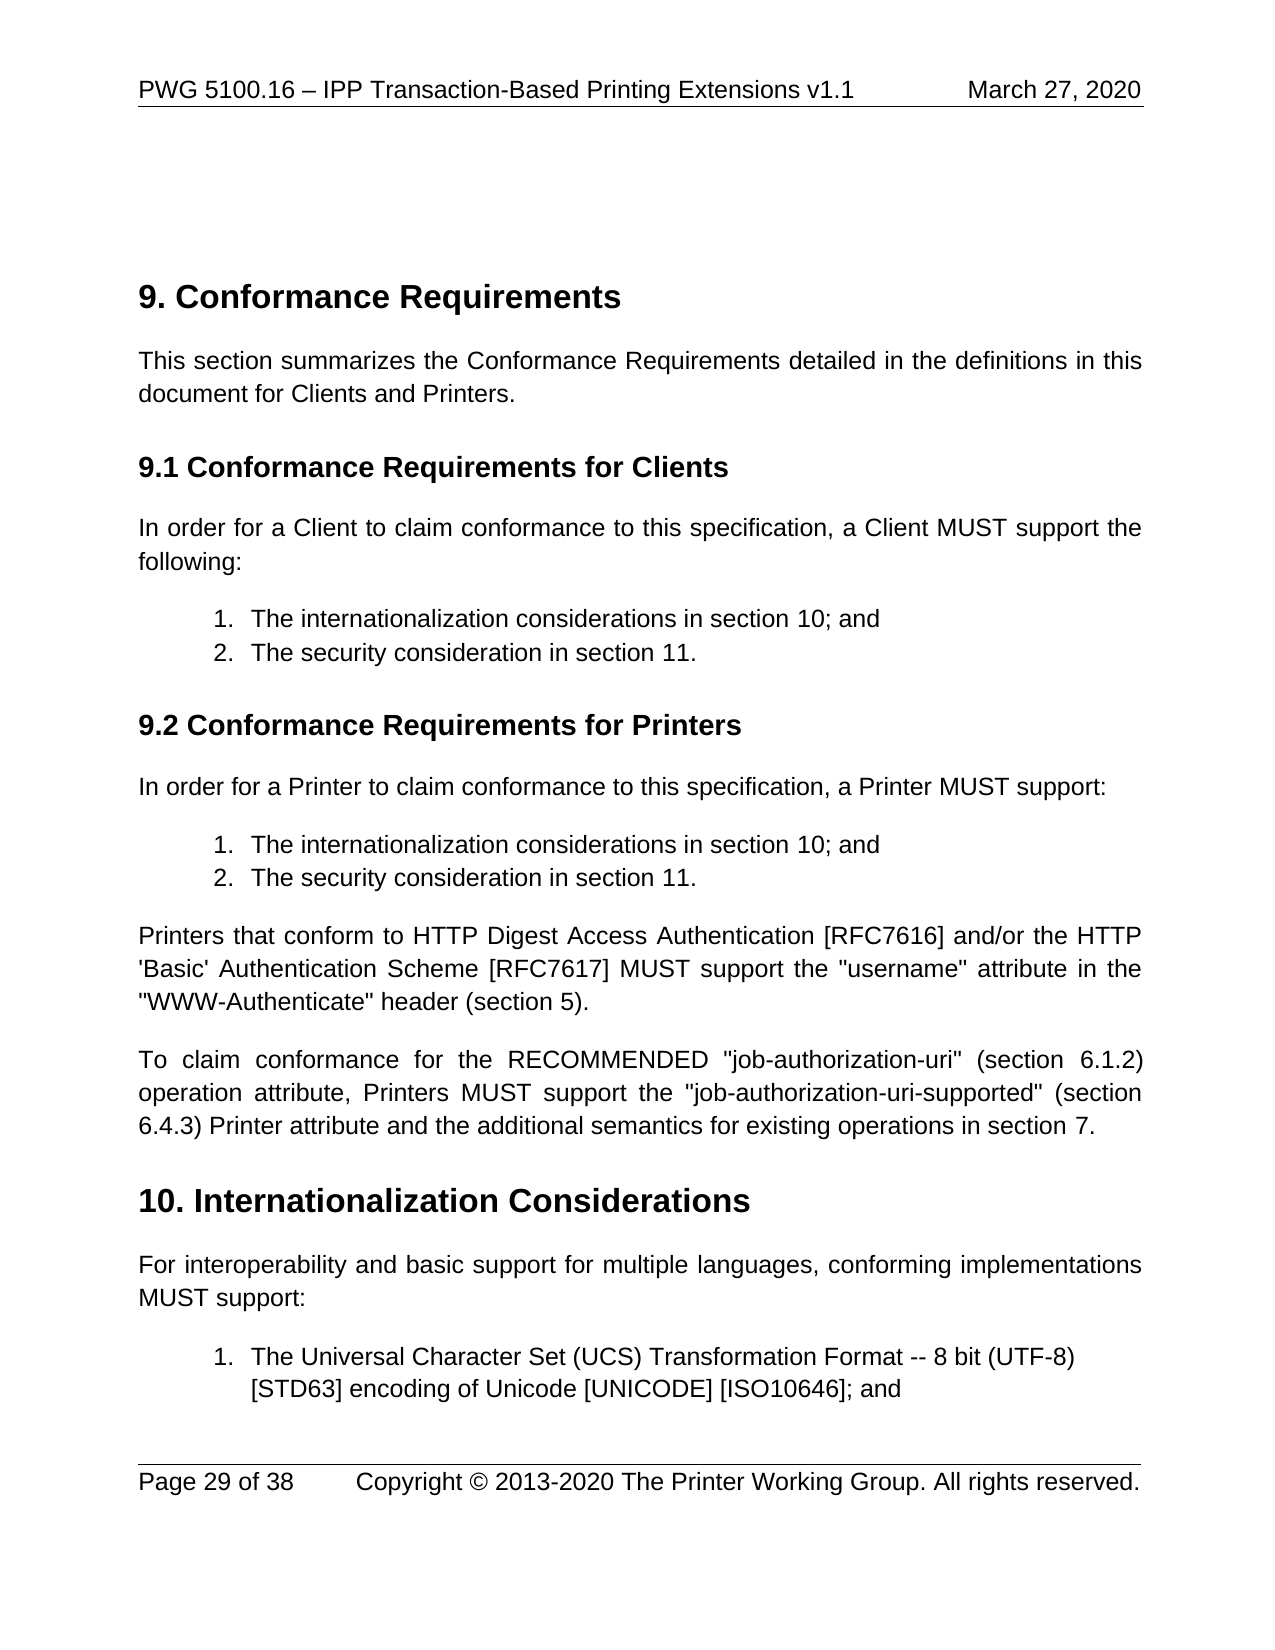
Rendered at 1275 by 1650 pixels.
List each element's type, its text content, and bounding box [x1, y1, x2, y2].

text Conformance Requirements for Clients [138, 450, 1144, 483]
text To claim conformance for the RECOMMENDED "job-authorization-uri" (section 6.1.2) operation attribute, Printers MUST support the "job-authorization-uri-supported" (section 6.4.3) Printer attribute and the additional semantics for existing operations in section 7. [138, 1045, 1144, 1139]
list The Universal Character Set (UCS) Transformation Format -- 8 bit (UTF-8) [STD63] encoding of Unicode [UNICODE] [ISO10646]; and [213, 1341, 1144, 1403]
list The security consideration in section 11. [213, 863, 1144, 891]
text Printers that conform to HTTP Digest Access Authentication [RFC7616] and/or the HTTP 'Basic' Authentication Scheme [RFC7617] MUST support the "username" attribute in the "WWW-Authenticate" header (section 5). [138, 921, 1144, 1015]
list The internationalization considerations in section 10; and [213, 829, 1144, 858]
text This section summarizes the Conformance Requirements detailed in the definitions in this document for Clients and Printers. [138, 346, 1144, 408]
list The internationalization considerations in section 10; and [213, 604, 1144, 633]
list The security consideration in section 11. [213, 637, 1144, 666]
text Conformance Requirements for Printers [138, 708, 1144, 742]
text In order for a Client to claim conformance to this specification, a Client MUST support the following: [138, 513, 1144, 575]
text Conformance Requirements [138, 277, 1144, 316]
text For interoperability and basic support for multiple languages, conforming implementations MUST support: [138, 1250, 1144, 1312]
text In order for a Printer to claim conformance to this specification, a Printer MUST support: [138, 772, 1144, 800]
text Internationalization Considerations [138, 1181, 1144, 1220]
